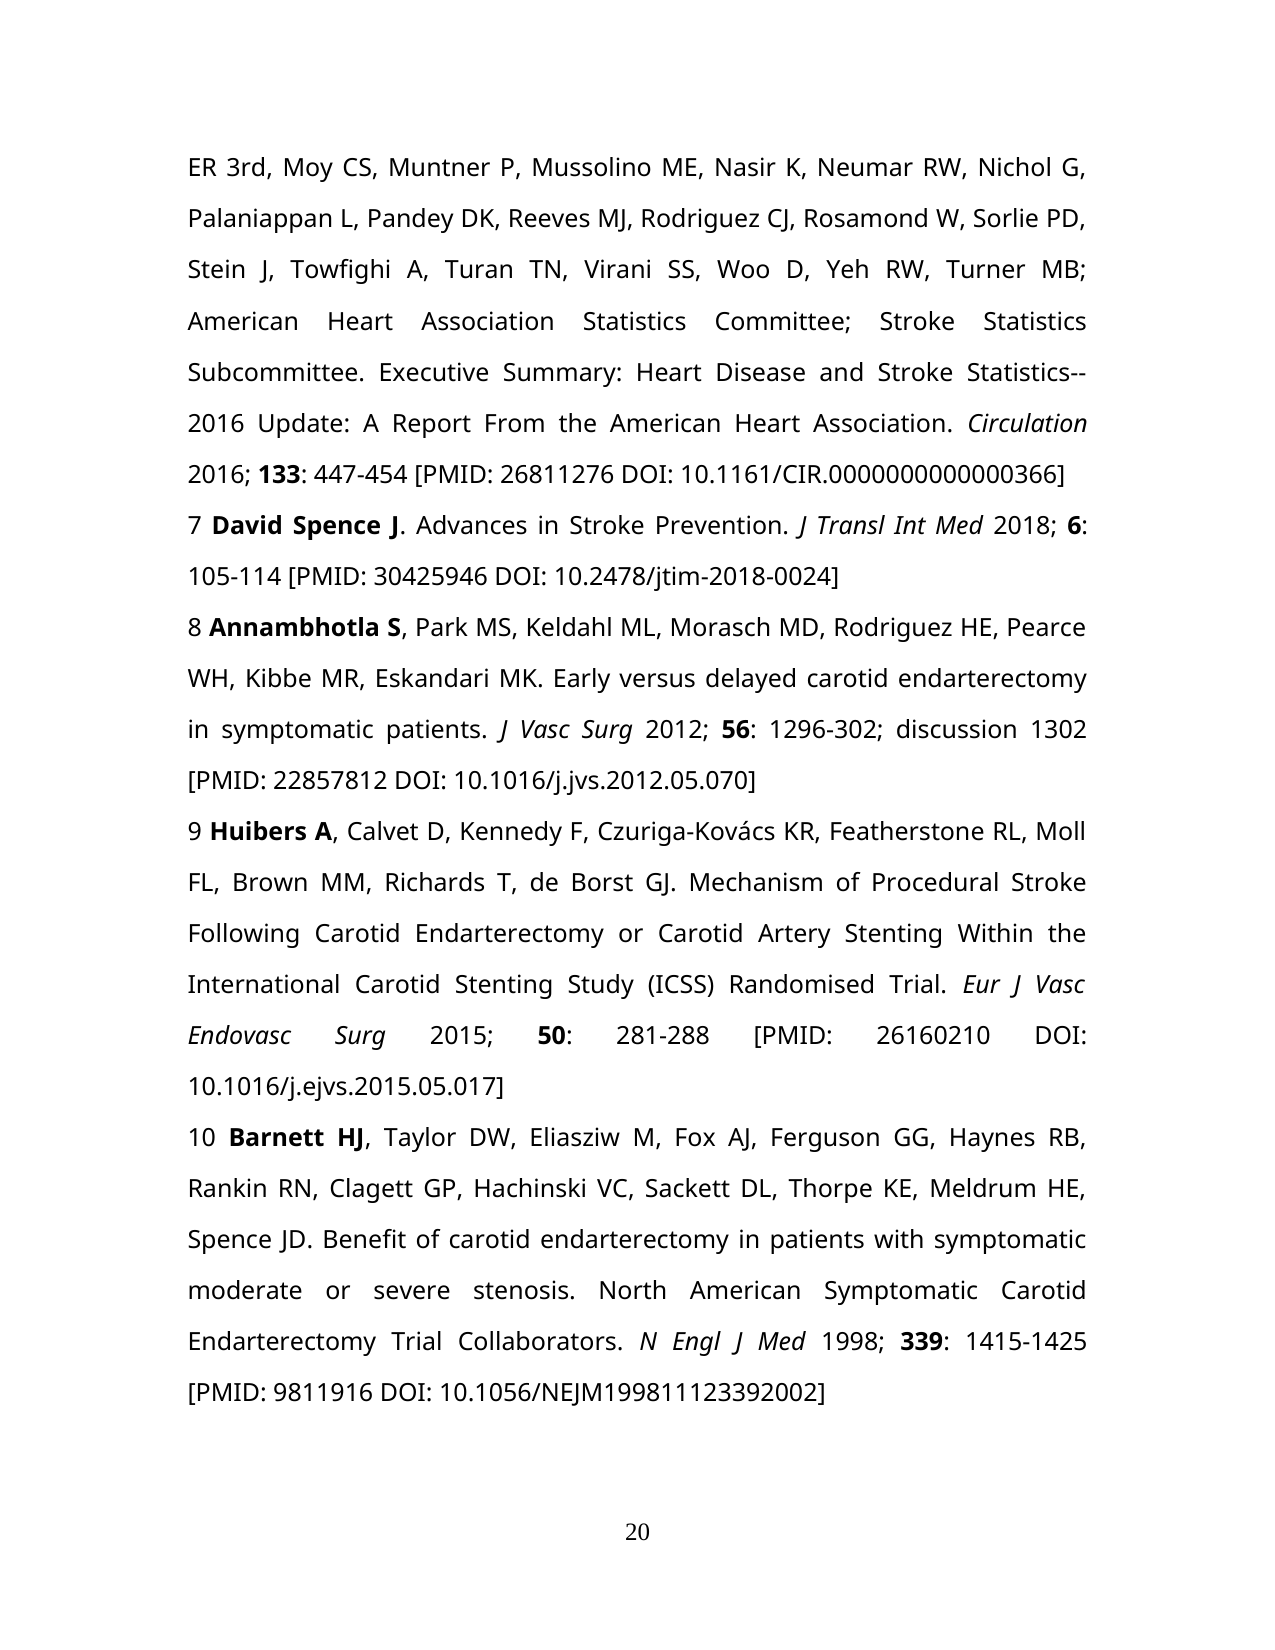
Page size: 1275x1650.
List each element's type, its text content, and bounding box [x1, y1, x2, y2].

text 9 Huibers A, Calvet D, Kennedy F, Czuriga-Kovács KR, Featherstone RL, Moll FL, Brown MM, Richards T, de Borst GJ. Mechanism of Procedural Stroke Following Carotid Endarterectomy or Carotid Artery Stenting Within the International Carotid Stenting Study (ICSS) Randomised Trial. Eur J Vasc Endovasc Surg 2015; 50: 281-288 [PMID: 26160210 DOI: 10.1016/j.ejvs.2015.05.017] [187, 813, 1088, 1103]
text 7 David Spence J. Advances in Stroke Prevention. J Transl Int Med 2018; 6: 105-114 [PMID: 30425946 DOI: 10.2478/jtim-2018-0024] [187, 507, 1088, 592]
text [187, 150, 1088, 490]
text 8 Annambhotla S, Park MS, Keldahl ML, Morasch MD, Rodriguez HE, Pearce WH, Kibbe MR, Eskandari MK. Early versus delayed carotid endarterectomy in symptomatic patients. J Vasc Surg 2012; 56: 1296-302; discussion 1302 [PMID: 22857812 DOI: 10.1016/j.jvs.2012.05.070] [187, 609, 1088, 797]
text 10 Barnett HJ, Taylor DW, Eliasziw M, Fox AJ, Ferguson GG, Haynes RB, Rankin RN, Clagett GP, Hachinski VC, Sackett DL, Thorpe KE, Meldrum HE, Spence JD. Benefit of carotid endarterectomy in patients with symptomatic moderate or severe stenosis. North American Symptomatic Carotid Endarterectomy Trial Collaborators. N Engl J Med 1998; 339: 1415-1425 [PMID: 9811916 DOI: 10.1056/NEJM199811123392002] [187, 1120, 1088, 1409]
